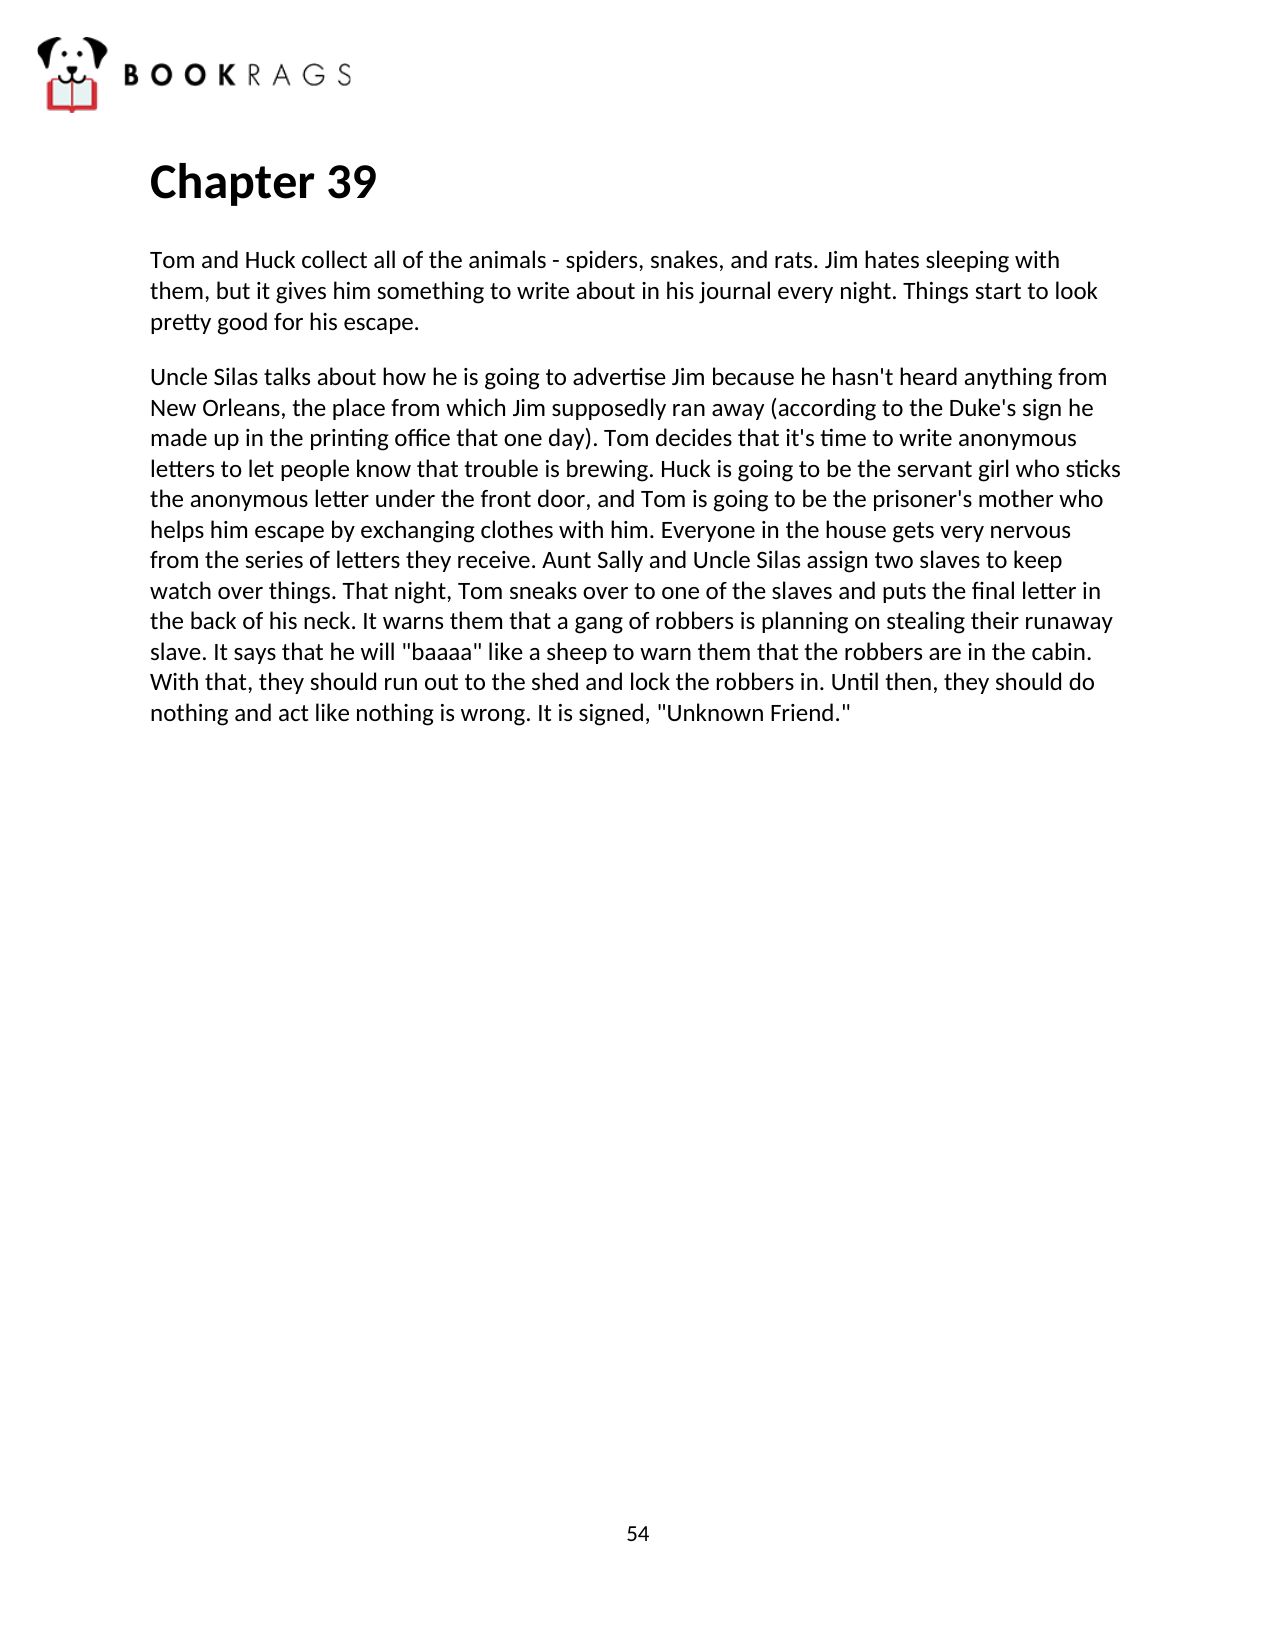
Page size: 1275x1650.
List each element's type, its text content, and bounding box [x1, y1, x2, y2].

text Tom and Huck collect all of the animals - spiders, snakes, and rats. Jim hates sleeping with them, but it gives him something to write about in his journal every night. Things start to look pretty good for his escape. [150, 244, 1125, 336]
picture [37, 37, 351, 113]
text Uncle Silas talks about how he is going to advertise Jim because he hasn't heard anything from New Orleans, the place from which Jim supposedly ran away (according to the Duke's sign he made up in the printing office that one day). Tom decides that it's time to write anonymous letters to let people know that trouble is brewing. Huck is going to be the servant girl who sticks the anonymous letter under the front door, and Tom is going to be the prisoner's mother who helps him escape by exchanging clothes with him. Everyone in the house gets very nervous from the series of letters they receive. Aunt Sally and Uncle Silas assign two slaves to keep watch over things. That night, Tom sneaks over to one of the slaves and puts the final letter in the back of his neck. It warns them that a gang of robbers is planning on stealing their runaway slave. It says that he will "baaaa" like a sheep to warn them that the robbers are in the cabin. With that, they should run out to the shed and lock the robbers in. Until then, they should do nothing and act like nothing is wrong. It is signed, "Unknown Friend." [150, 361, 1125, 727]
text Chapter 39 [150, 150, 1125, 211]
